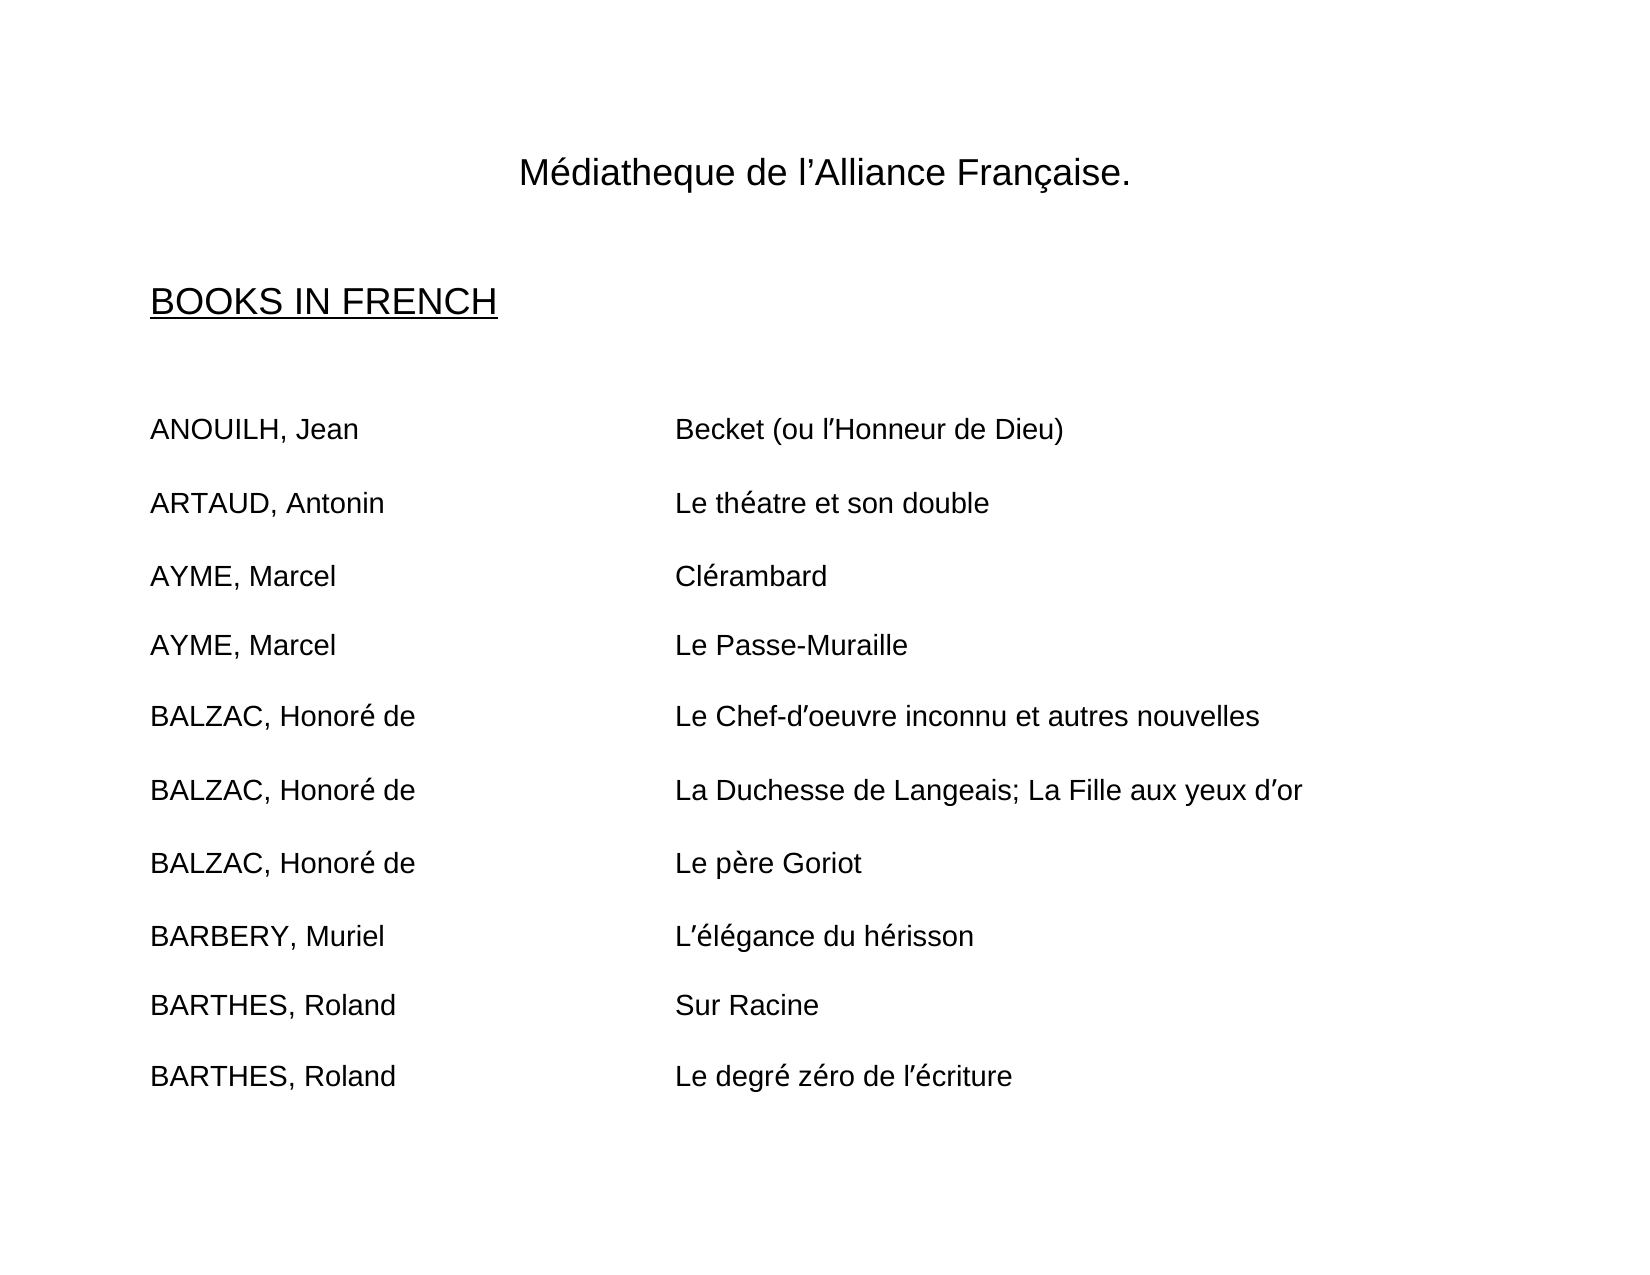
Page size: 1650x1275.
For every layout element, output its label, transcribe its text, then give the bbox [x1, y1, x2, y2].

text BARTHES, Roland Le degré zéro de l’écriture [150, 1056, 1500, 1095]
text ARTAUD, Antonin Le théatre et son double [150, 482, 1500, 522]
text BOOKS IN FRENCH [150, 279, 1500, 322]
text ANOUILH, Jean Becket (ou l’Honneur de Dieu) [150, 409, 1500, 448]
text BALZAC, Honoré de Le Chef-d’oeuvre inconnu et autres nouvelles [150, 696, 1500, 735]
text AYME, Marcel Clérambard [150, 555, 1500, 595]
text BALZAC, Honoré de La Duchesse de Langeais; La Fille aux yeux d’or [150, 769, 1500, 808]
text BARBERY, Muriel L’élégance du hérisson [150, 915, 1500, 955]
text Médiatheque de l’Alliance Française. [150, 150, 1500, 193]
text BALZAC, Honoré de Le père Goriot [150, 842, 1500, 882]
text AYME, Marcel Le Passe-Muraille [150, 628, 1500, 662]
text BARTHES, Roland Sur Racine [150, 988, 1500, 1022]
